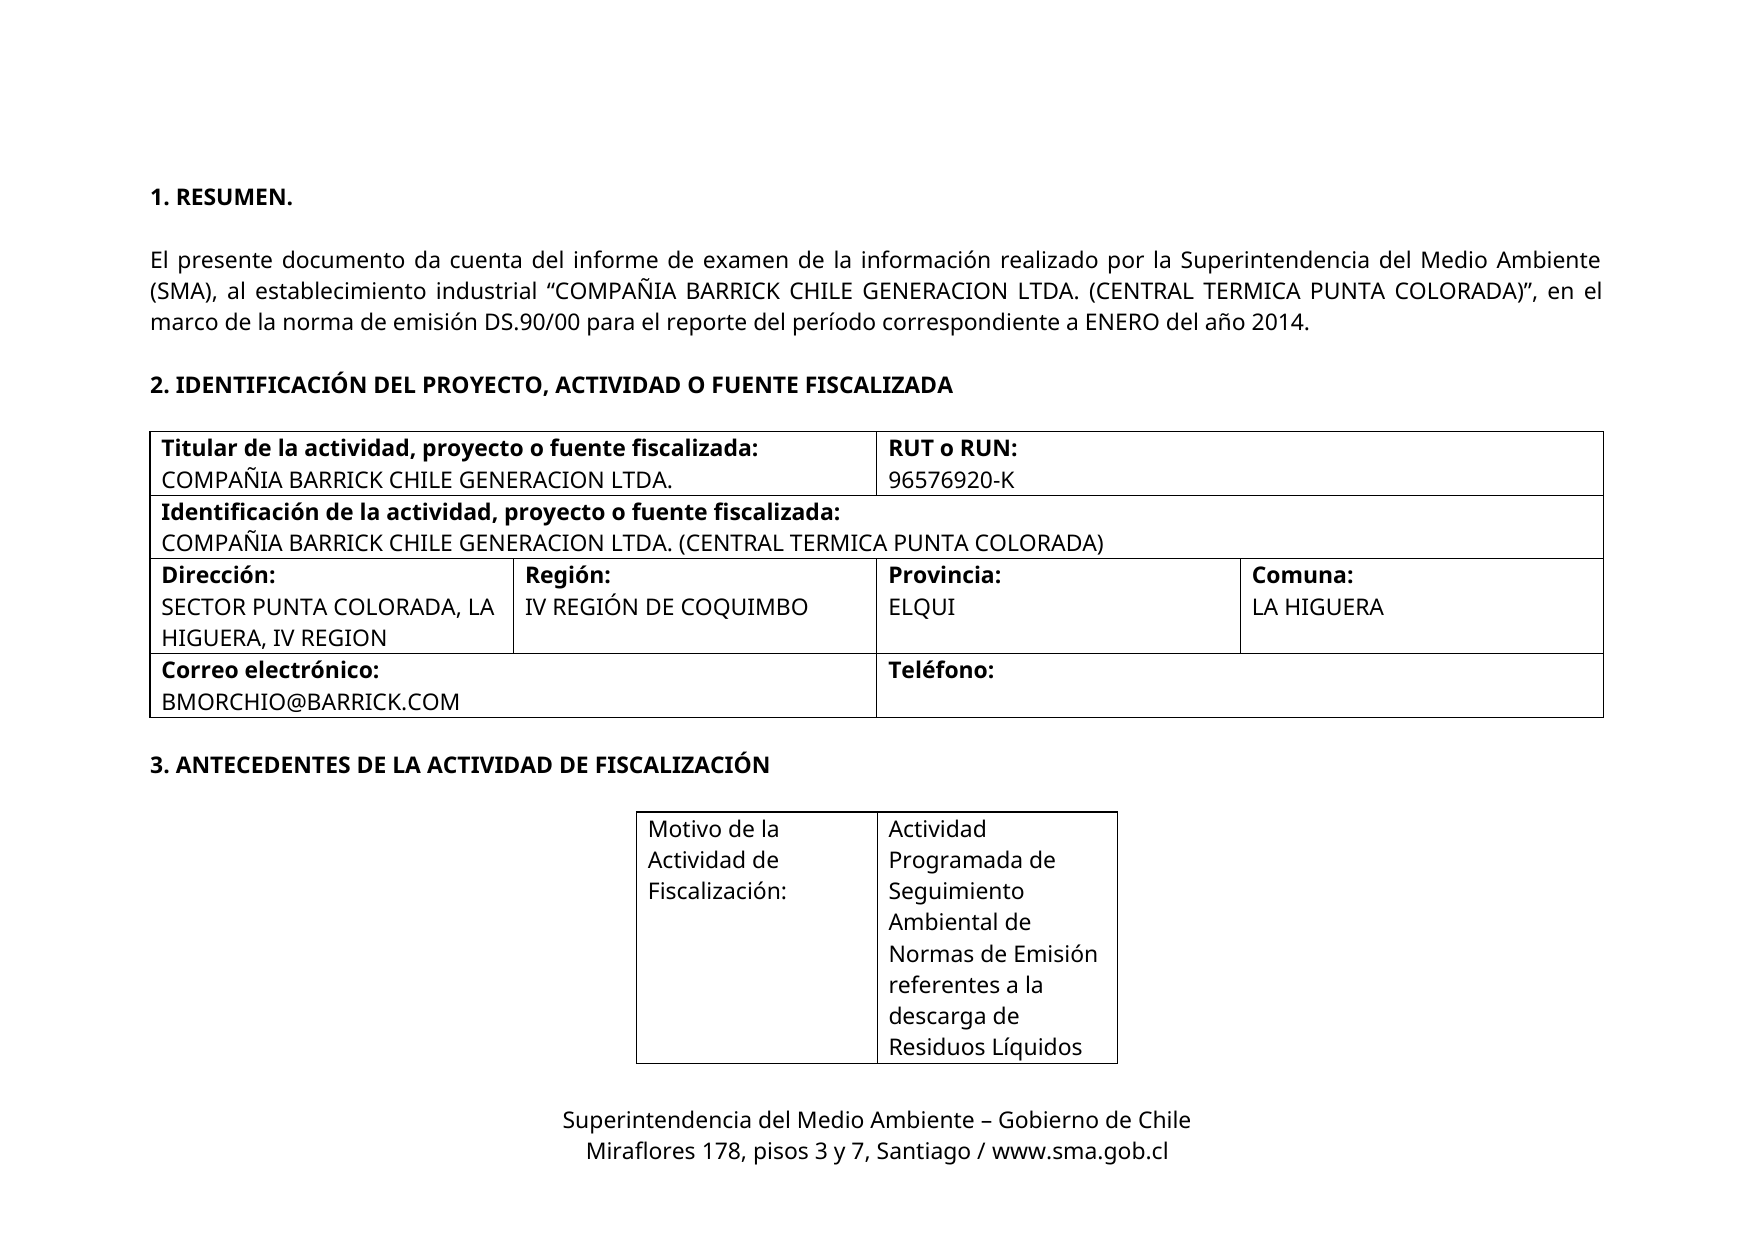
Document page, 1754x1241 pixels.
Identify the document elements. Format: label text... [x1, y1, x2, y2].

text El presente documento da cuenta del informe de examen de la información realizado por la Superintendencia del Medio Ambiente (SMA), al establecimiento industrial “COMPAÑIA BARRICK CHILE GENERACION LTDA. (CENTRAL TERMICA PUNTA COLORADA)”, en el marco de la norma de emisión DS.90/00 para el reporte del período correspondiente a ENERO del año 2014. [150, 212, 1604, 337]
table_cell Comuna: LA HIGUERA [1241, 559, 1603, 653]
table_cell Provincia: ELQUI [877, 559, 1240, 653]
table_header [637, 813, 877, 1062]
table_header Titular de la actividad, proyecto o fuente fiscalizada: COMPAÑIA BARRICK CHILE GENERACION LTDA. [151, 432, 876, 495]
table_cell Teléfono: [877, 654, 1603, 717]
table_cell Identificación de la actividad, proyecto o fuente fiscalizada: COMPAÑIA BARRICK CHILE GENERACION LTDA. (CENTRAL TERMICA PUNTA COLORADA) [151, 496, 1603, 558]
table_header RUT o RUN: 96576920-K [877, 432, 1603, 495]
table_cell Dirección: SECTOR PUNTA COLORADA, LA HIGUERA, IV REGION [151, 559, 513, 653]
table_cell Correo electrónico: BMORCHIO@BARRICK.COM [151, 654, 876, 717]
table_cell Región: IV REGIÓN DE COQUIMBO [514, 559, 876, 653]
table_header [878, 813, 1117, 1062]
text 1. RESUMEN. [150, 150, 1604, 212]
text 2. IDENTIFICACIÓN DEL PROYECTO, ACTIVIDAD O FUENTE FISCALIZADA [150, 337, 1604, 400]
text 3. ANTECEDENTES DE LA ACTIVIDAD DE FISCALIZACIÓN [150, 718, 1604, 780]
